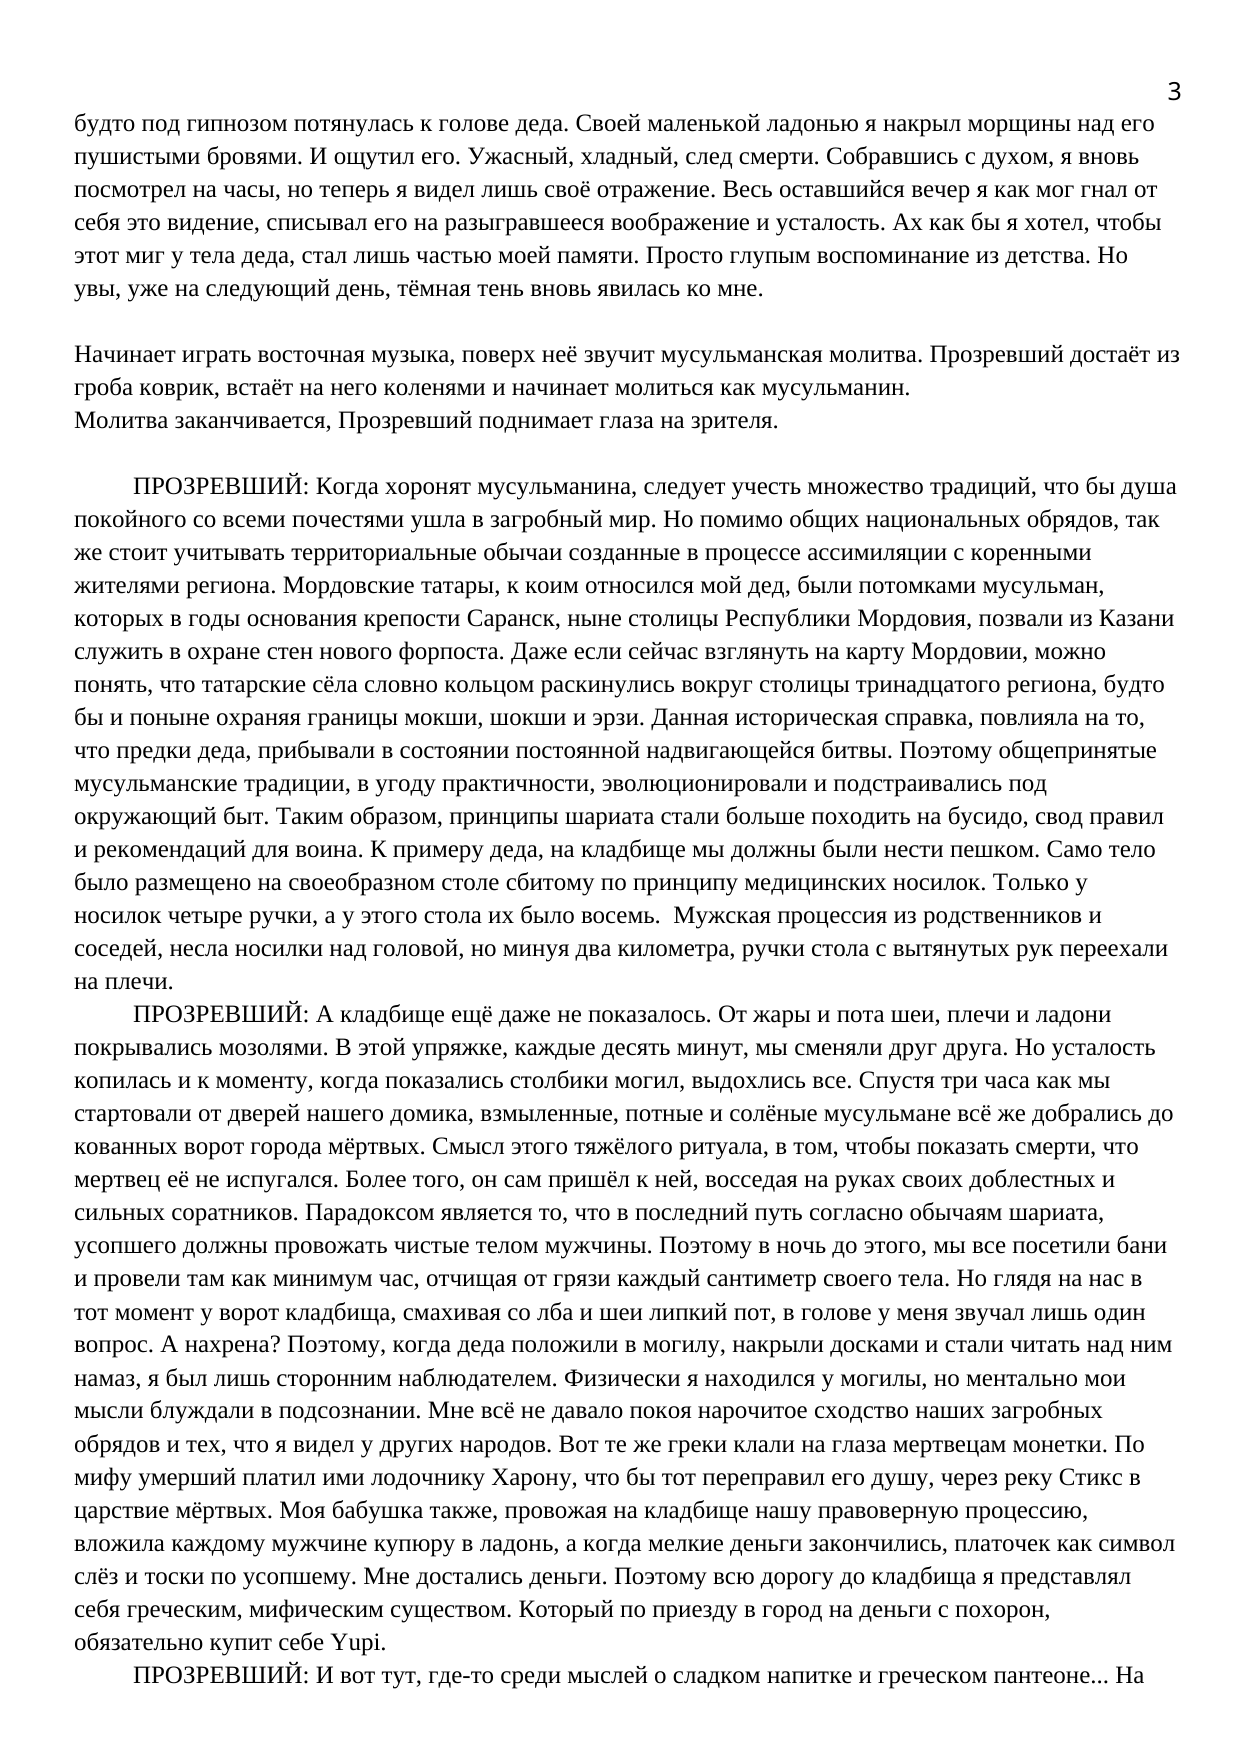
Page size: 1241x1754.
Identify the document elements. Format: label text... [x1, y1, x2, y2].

text ПРОЗРЕВШИЙ: Когда хоронят мусульманина, следует учесть множество традиций, что бы душа покойного со всеми почестями ушла в загробный мир. Но помимо общих национальных обрядов, так же стоит учитывать территориальные обычаи созданные в процессе ассимиляции с коренными жителями региона. Мордовские татары, к коим относился мой дед, были потомками мусульман, которых в годы основания крепости Саранск, ныне столицы Республики Мордовия, позвали из Казани служить в охране стен нового форпоста. Даже если сейчас взглянуть на карту Мордовии, можно понять, что татарские сёла словно кольцом раскинулись вокруг столицы тринадцатого региона, будто бы и поныне охраняя границы мокши, шокши и эрзи. Данная историческая справка, повлияла на то, что предки деда, прибывали в состоянии постоянной надвигающейся битвы. Поэтому общепринятые мусульманские традиции, в угоду практичности, эволюционировали и подстраивались под окружающий быт. Таким образом, принципы шариата стали больше походить на бусидо, свод правил и рекомендаций для воина. К примеру деда, на кладбище мы должны были нести пешком. Само тело было размещено на своеобразном столе сбитому по принципу медицинских носилок. Только у носилок четыре ручки, а у этого стола их было восемь. Мужская процессия из родственников и соседей, несла носилки над головой, но минуя два километра, ручки стола с вытянутых рук переехали на плечи. [74, 471, 1181, 995]
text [74, 108, 1181, 302]
text Молитва заканчивается, Прозревший поднимает глаза на зрителя. [74, 405, 1181, 434]
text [74, 1660, 1181, 1688]
text Начинает играть восточная музыка, поверх неё звучит мусульманская молитва. Прозревший достаёт из гроба коврик, встаёт на него коленями и начинает молиться как мусульманин. [74, 339, 1181, 401]
text ПРОЗРЕВШИЙ: А кладбище ещё даже не показалось. От жары и пота шеи, плечи и ладони покрывались мозолями. В этой упряжке, каждые десять минут, мы сменяли друг друга. Но усталость копилась и к моменту, когда показались столбики могил, выдохлись все. Спустя три часа как мы стартовали от дверей нашего домика, взмыленные, потные и солёные мусульмане всё же добрались до кованных ворот города мёртвых. Смысл этого тяжёлого ритуала, в том, чтобы показать смерти, что мертвец её не испугался. Более того, он сам пришёл к ней, восседая на руках своих доблестных и сильных соратников. Парадоксом является то, что в последний путь согласно обычаям шариата, усопшего должны провожать чистые телом мужчины. Поэтому в ночь до этого, мы все посетили бани и провели там как минимум час, отчищая от грязи каждый сантиметр своего тела. Но глядя на нас в тот момент у ворот кладбища, смахивая со лба и шеи липкий пот, в голове у меня звучал лишь один вопрос. А нахрена? Поэтому, когда деда положили в могилу, накрыли досками и стали читать над ним намаз, я был лишь сторонним наблюдателем. Физически я находился у могилы, но ментально мои мысли блуждали в подсознании. Мне всё не давало покоя нарочитое сходство наших загробных обрядов и тех, что я видел у других народов. Вот те же греки клали на глаза мертвецам монетки. По мифу умерший платил ими лодочнику Харону, что бы тот переправил его душу, через реку Стикс в царствие мёртвых. Моя бабушка также, провожая на кладбище нашу правоверную процессию, вложила каждому мужчине купюру в ладонь, а когда мелкие деньги закончились, платочек как символ слёз и тоски по усопшему. Мне достались деньги. Поэтому всю дорогу до кладбища я представлял себя греческим, мифическим существом. Который по приезду в город на деньги с похорон, обязательно купит себе Yupi. [74, 999, 1181, 1656]
